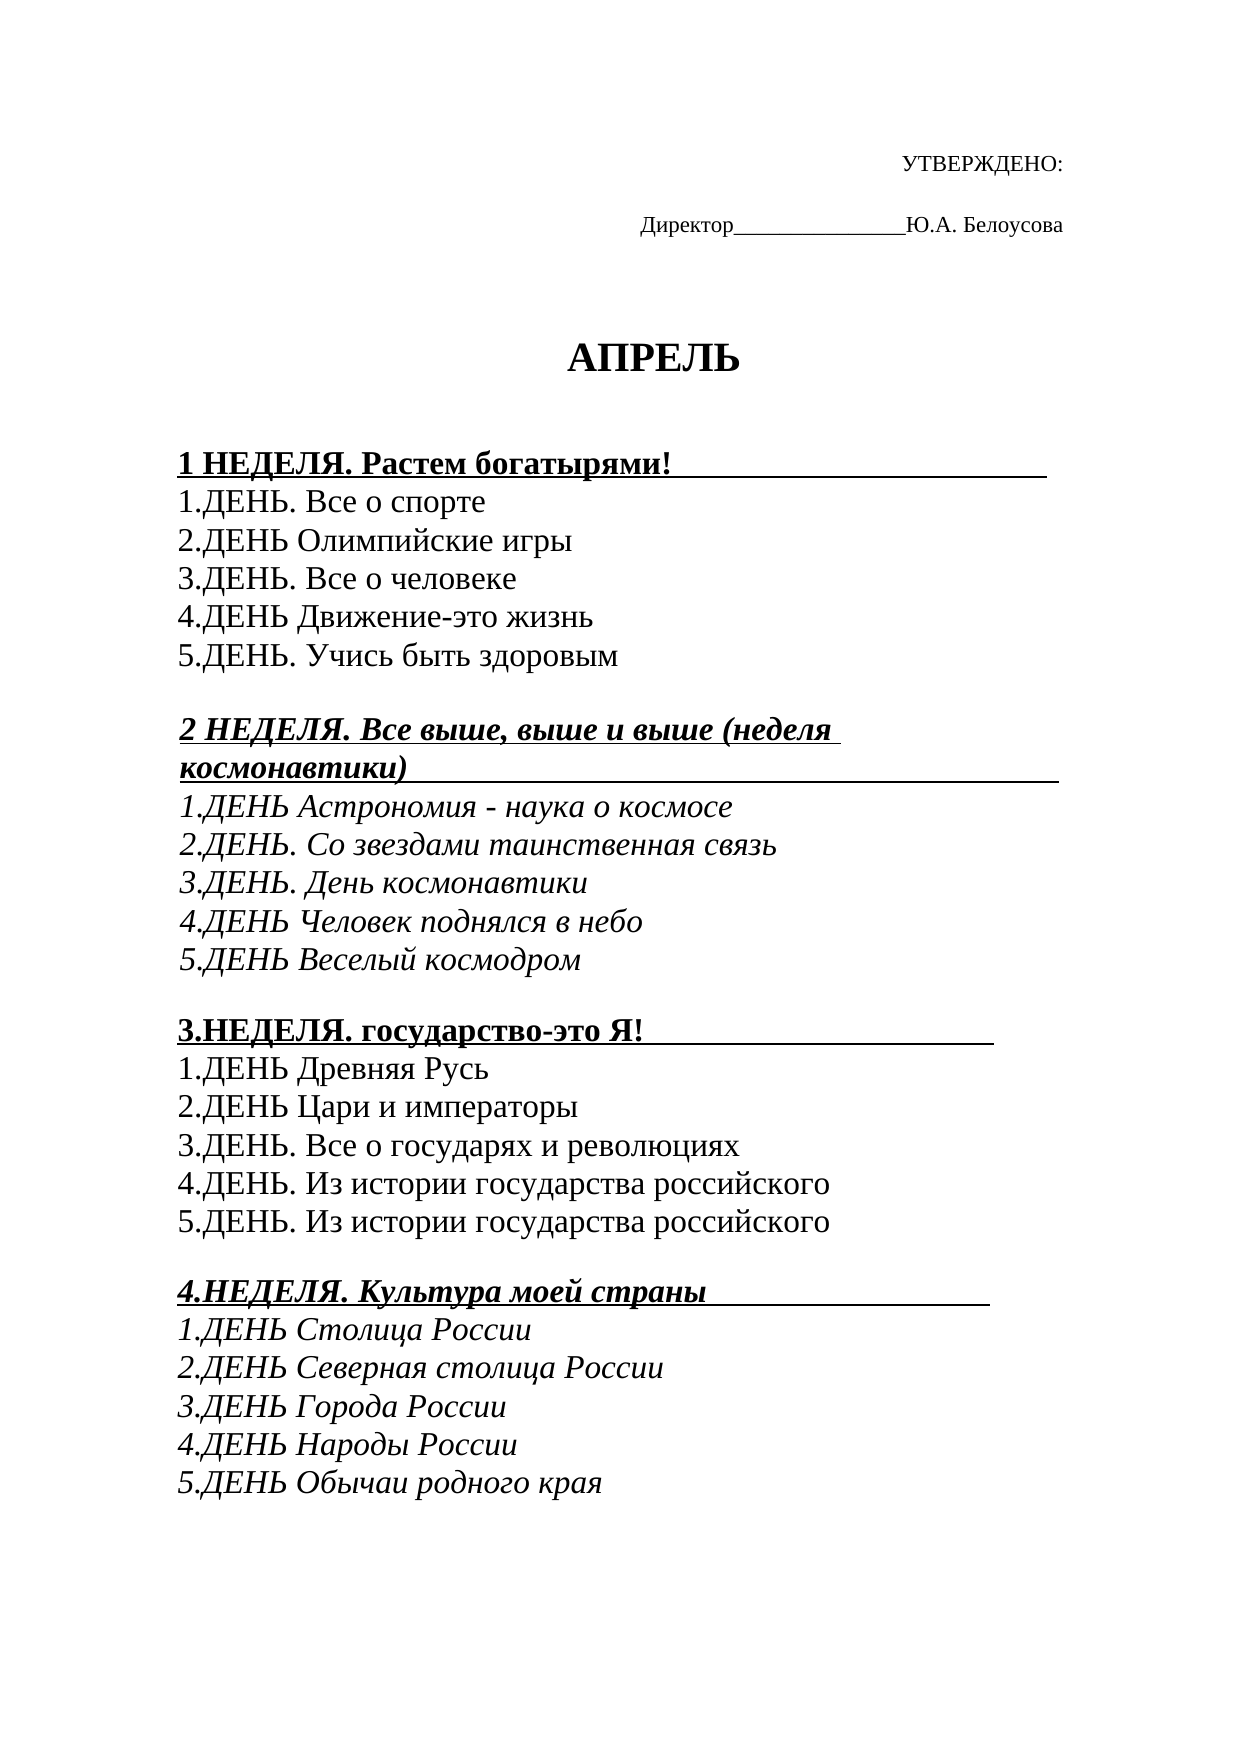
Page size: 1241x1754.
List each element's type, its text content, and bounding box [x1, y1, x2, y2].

list 1 НЕДЕЛЯ. Растем богатырями! 1.ДЕНЬ. Все о спорте 2.ДЕНЬ Олимпийские игры 3.ДЕНЬ. Все о человеке 4.ДЕНЬ Движение-это жизнь 5.ДЕНЬ. Учись быть здоровым [177, 443, 1063, 673]
text 4.НЕДЕЛЯ. Культура моей страны 1.ДЕНЬ Столица России 2.ДЕНЬ Северная столица России 3.ДЕНЬ Города России 4.ДЕНЬ Народы России 5.ДЕНЬ Обычаи родного края [177, 1271, 1063, 1501]
text Директор_______________Ю.А. Белоусова [598, 211, 1063, 237]
text АПРЕЛЬ [567, 332, 1063, 380]
text 2 НЕДЕЛЯ. Все выше, выше и выше (неделя космонавтики) 1.ДЕНЬ Астрономия - наука о космосе 2.ДЕНЬ. Со звездами таинственная связь 3.ДЕНЬ. День космонавтики 4.ДЕНЬ Человек поднялся в небо 5.ДЕНЬ Веселый космодром [179, 709, 1063, 978]
text УТВЕРЖДЕНО: [598, 150, 1063, 176]
text 3.НЕДЕЛЯ. государство-это Я! 1.ДЕНЬ Древняя Русь 2.ДЕНЬ Цари и императоры 3.ДЕНЬ. Все о государях и революциях 4.ДЕНЬ. Из истории государства российского 5.ДЕНЬ. Из истории государства российского [177, 1010, 1063, 1240]
